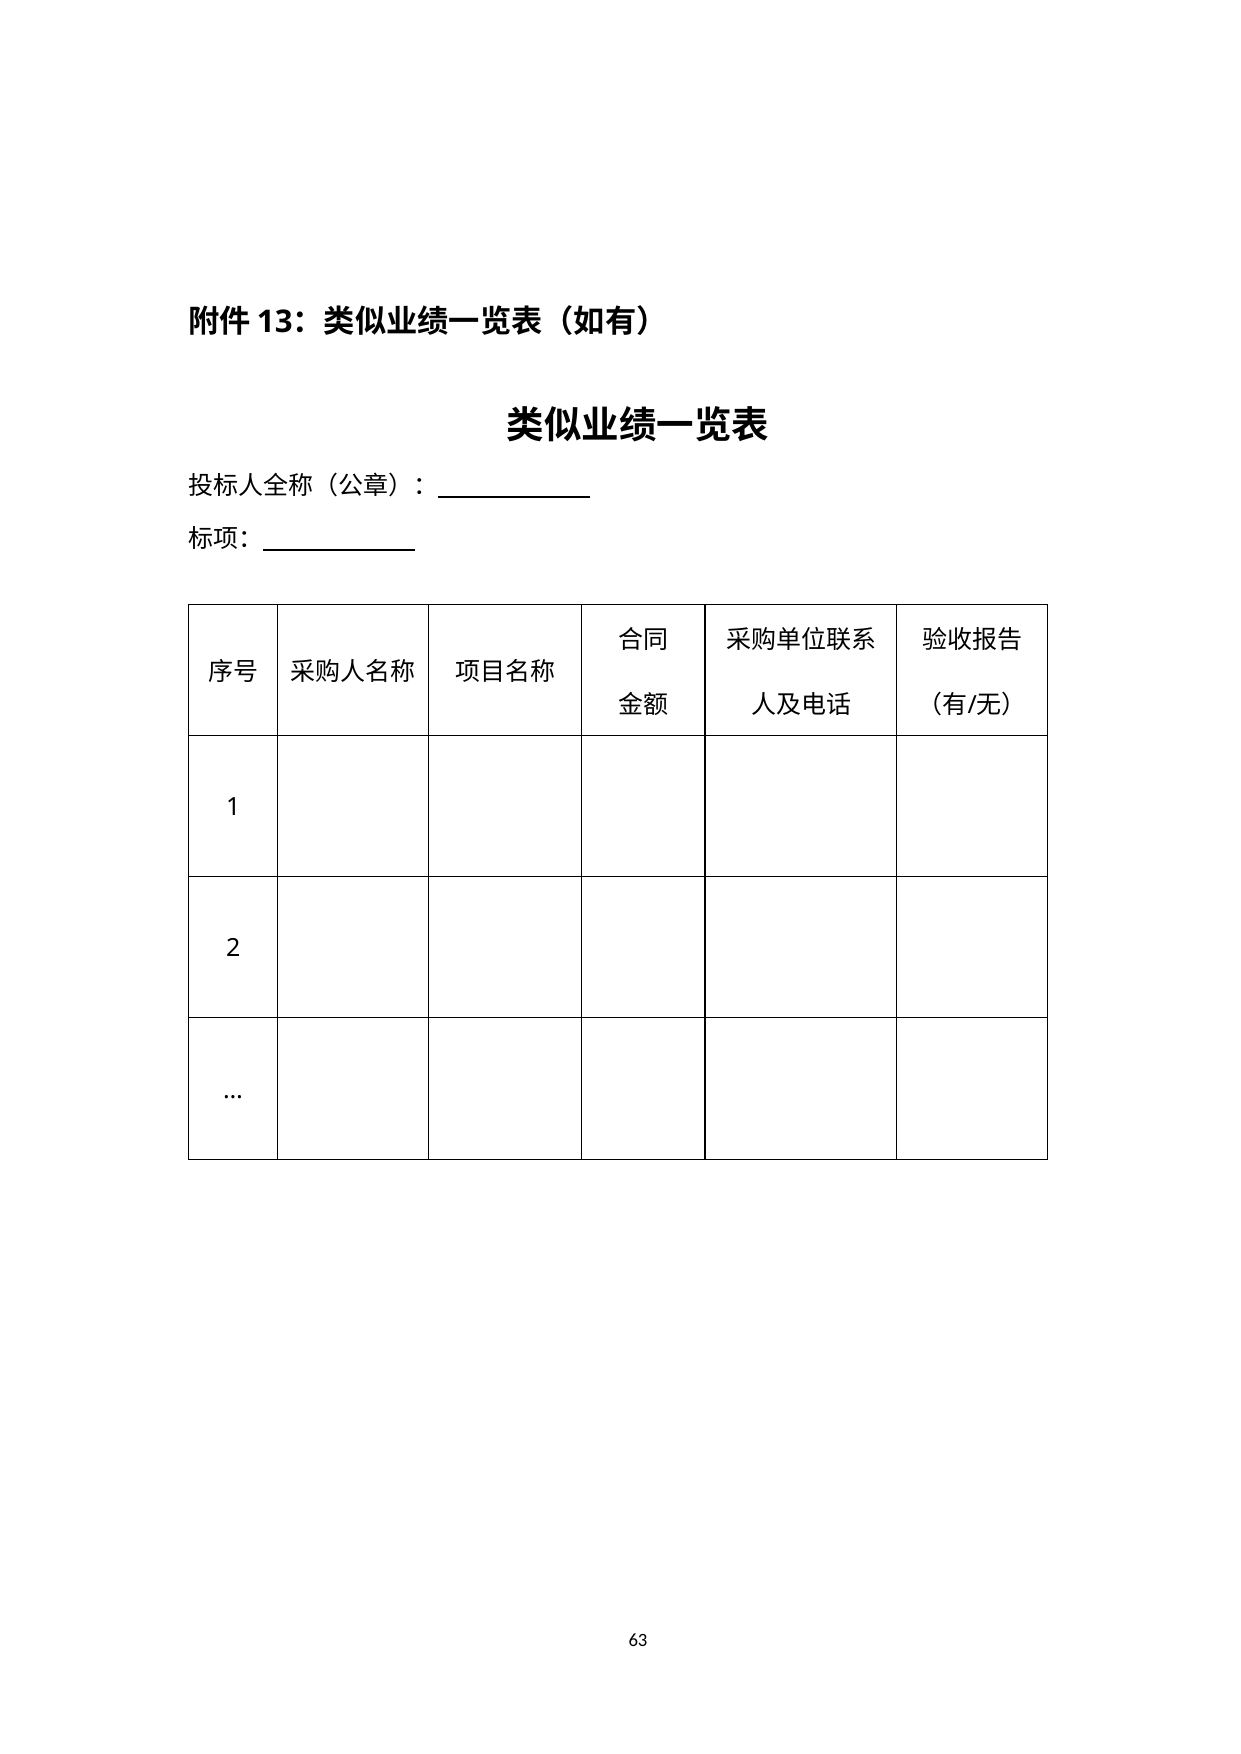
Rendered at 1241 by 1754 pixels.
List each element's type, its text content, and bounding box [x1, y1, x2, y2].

table_cell [897, 877, 1047, 1017]
table_header 采购单位联系人及电话 [706, 605, 896, 735]
table_header 采购人名称 [278, 605, 428, 735]
table_cell [706, 877, 896, 1017]
table_cell 2 [189, 877, 277, 1017]
table_cell [278, 736, 428, 876]
table_cell [897, 736, 1047, 876]
table_cell [582, 877, 704, 1017]
table_header 验收报告 （有/无） [897, 605, 1047, 735]
table_cell 1 [189, 736, 277, 876]
table_cell [429, 736, 581, 876]
table_cell [582, 736, 704, 876]
table_cell [278, 1018, 428, 1158]
table_cell [278, 877, 428, 1017]
table_cell [706, 736, 896, 876]
text 标项： [188, 518, 1088, 554]
table_cell [897, 1018, 1047, 1158]
table_cell [706, 1018, 896, 1158]
table_cell [429, 877, 581, 1017]
table_header 项目名称 [429, 605, 581, 735]
text 类似业绩一览表 [188, 395, 1088, 449]
text 投标人全称（公章）： [188, 465, 1088, 502]
table_cell [429, 1018, 581, 1158]
text 附件13：类似业绩一览表（如有） [188, 296, 1088, 342]
table_header 序号 [189, 605, 277, 735]
table_header 合同 金额 [582, 605, 704, 735]
table_cell [582, 1018, 704, 1158]
table_cell … [189, 1018, 277, 1158]
